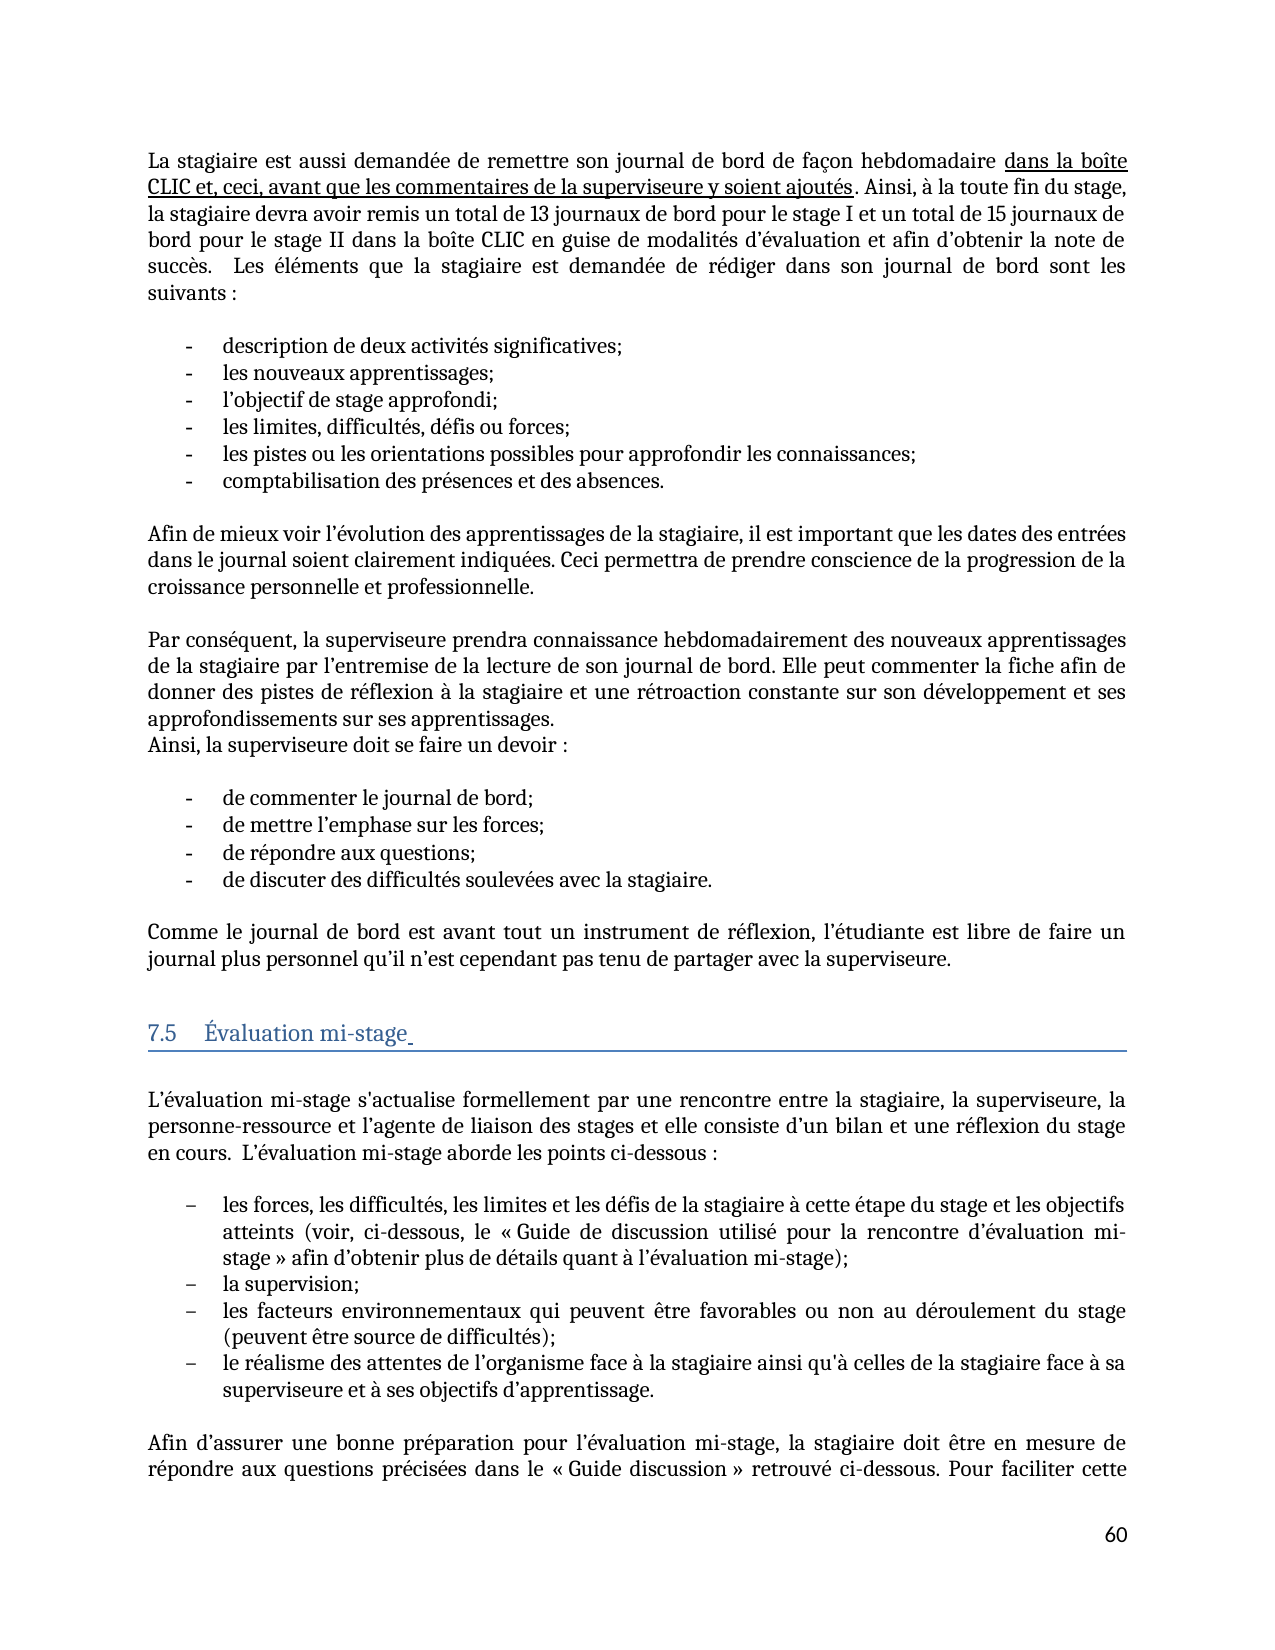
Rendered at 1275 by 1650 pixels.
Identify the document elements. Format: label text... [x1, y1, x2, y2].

list de répondre aux questions; [185, 839, 1127, 866]
text Comme le journal de bord est avant tout un instrument de réflexion, l’étudiante est libre de faire un journal plus personnel qu’il n’est cependant pas tenu de partager avec la superviseure. [148, 919, 1127, 972]
subtitle 7.5 Évaluation mi-stage [148, 1019, 1127, 1050]
list les pistes ou les orientations possibles pour approfondir les connaissances; [185, 440, 1127, 467]
list la supervision; [185, 1271, 1127, 1297]
list les limites, difficultés, défis ou forces; [185, 413, 1127, 440]
text L’évaluation mi-stage s'actualise formellement par une rencontre entre la stagiaire, la superviseure, la personne-ressource et l’agente de liaison des stages et elle consiste d’un bilan et une réflexion du stage en cours. L’évaluation mi-stage aborde les points ci-dessous : [148, 1087, 1127, 1166]
list de discuter des difficultés soulevées avec la stagiaire. [185, 866, 1127, 893]
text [148, 1429, 1127, 1482]
list de mettre l’emphase sur les forces; [185, 812, 1127, 839]
text Ainsi, la superviseure doit se faire un devoir : [148, 732, 1127, 758]
text Afin de mieux voir l’évolution des apprentissages de la stagiaire, il est important que les dates des entrées dans le journal soient clairement indiquées. Ceci permettra de prendre conscience de la progression de la croissance personnelle et professionnelle. [148, 521, 1127, 600]
text La stagiaire est aussi demandée de remettre son journal de bord de façon hebdomadaire dans la boîte CLIC et, ceci, avant que les commentaires de la superviseure y soient ajoutés. Ainsi, à la toute fin du stage, la stagiaire devra avoir remis un total de 13 journaux de bord pour le stage I et un total de 15 journaux de bord pour le stage II dans la boîte CLIC en guise de modalités d’évaluation et afin d’obtenir la note de succès. Les éléments que la stagiaire est demandée de rédiger dans son journal de bord sont les suivants : [148, 148, 1127, 306]
list les forces, les difficultés, les limites et les défis de la stagiaire à cette étape du stage et les objectifs atteints (voir, ci-dessous, le « Guide de discussion utilisé pour la rencontre d’évaluation mi-stage » afin d’obtenir plus de détails quant à l’évaluation mi-stage); [185, 1192, 1127, 1271]
list de commenter le journal de bord; [185, 784, 1127, 812]
list l’objectif de stage approfondi; [185, 386, 1127, 413]
list le réalisme des attentes de l’organisme face à la stagiaire ainsi qu'à celles de la stagiaire face à sa superviseure et à ses objectifs d’apprentissage. [185, 1350, 1127, 1403]
list les facteurs environnementaux qui peuvent être favorables ou non au déroulement du stage (peuvent être source de difficultés); [185, 1297, 1127, 1350]
list comptabilisation des présences et des absences. [185, 467, 1127, 494]
text Par conséquent, la superviseure prendra connaissance hebdomadairement des nouveaux apprentissages de la stagiaire par l’entremise de la lecture de son journal de bord. Elle peut commenter la fiche afin de donner des pistes de réflexion à la stagiaire et une rétroaction constante sur son développement et ses approfondissements sur ses apprentissages. [148, 626, 1127, 732]
list description de deux activités significatives; [185, 332, 1127, 359]
list les nouveaux apprentissages; [185, 359, 1127, 386]
